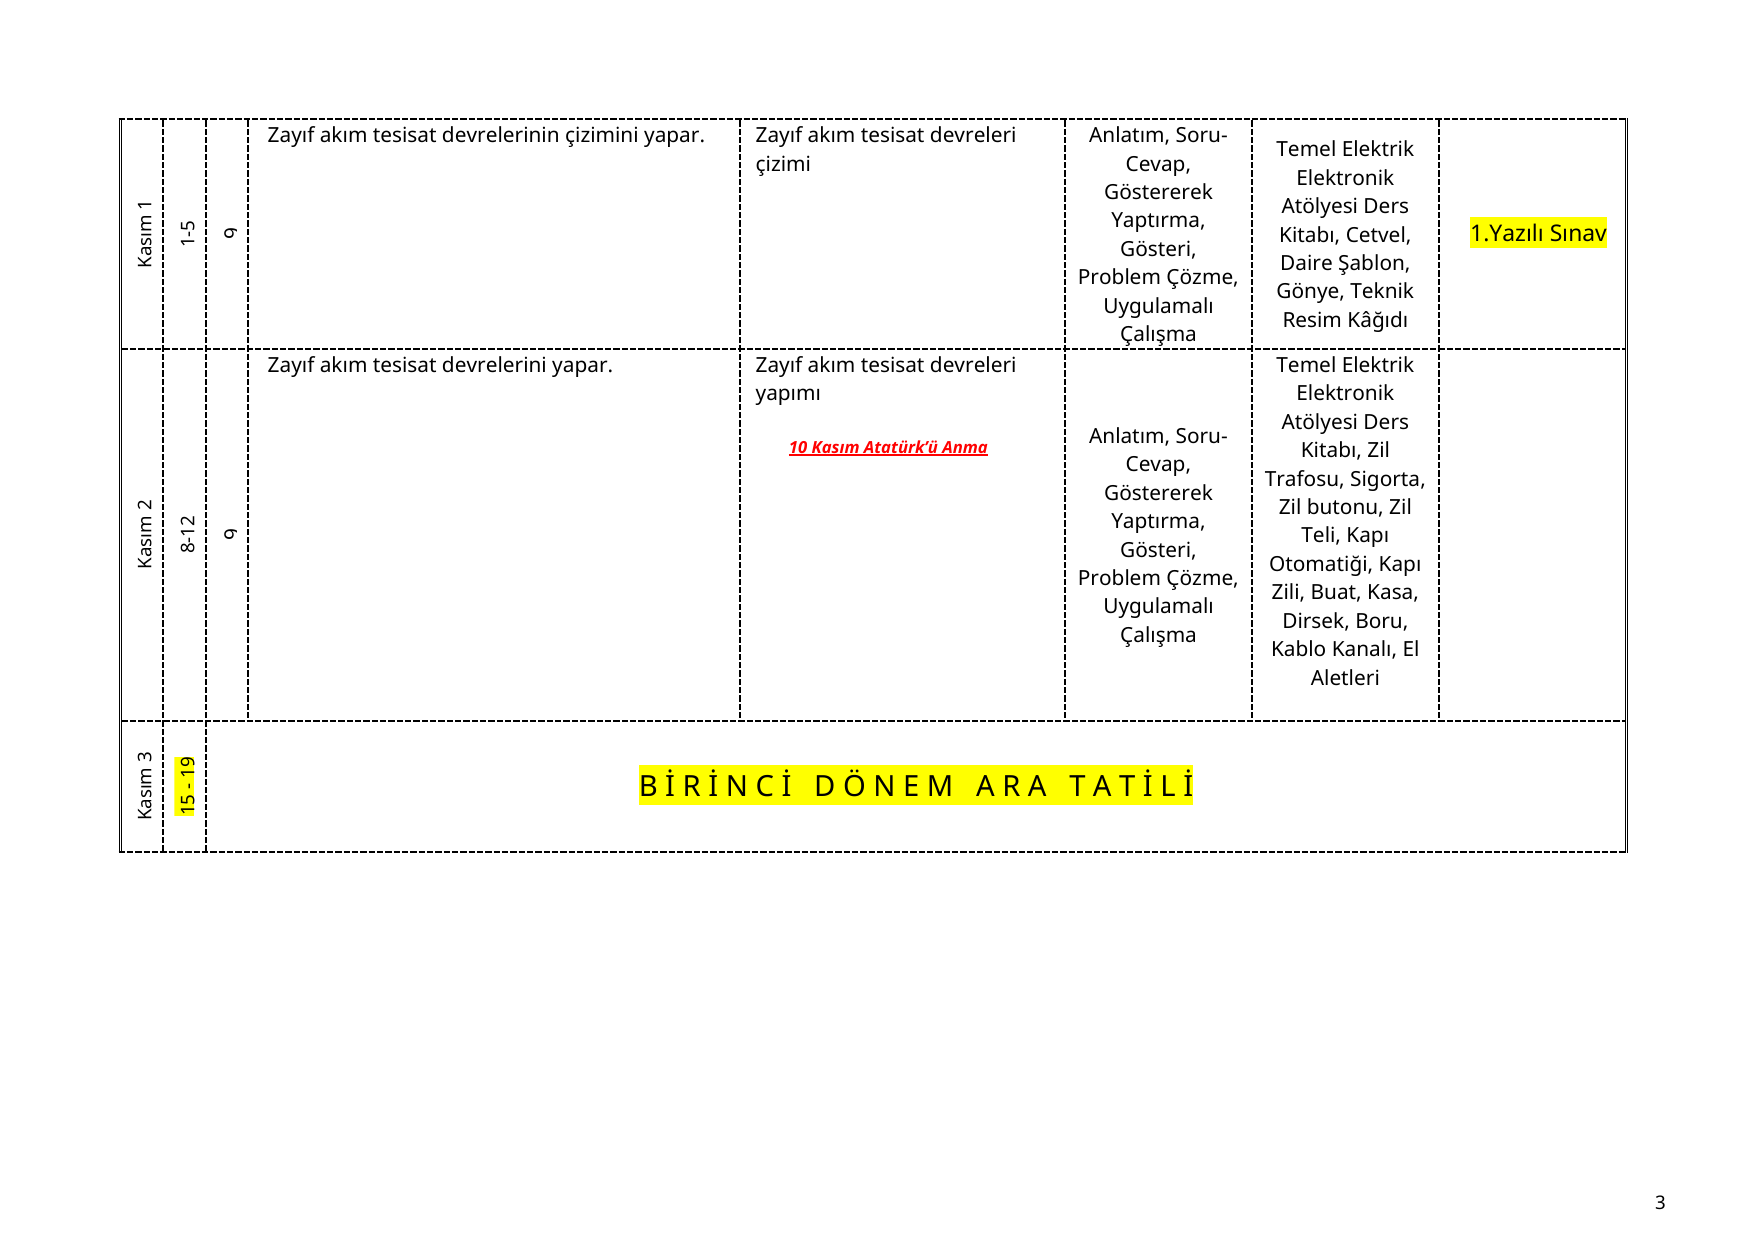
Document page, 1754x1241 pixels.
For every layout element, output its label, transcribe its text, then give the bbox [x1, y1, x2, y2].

table_cell 9 [206, 348, 248, 719]
table_cell [1439, 348, 1625, 719]
table_cell 1-5 [163, 118, 206, 348]
table_cell B İ R İ N C İ D Ö N E M A R A T A T İ L İ [206, 720, 1625, 851]
table_cell Zayıf akım tesisat devrelerinin çizimini yapar. [248, 118, 740, 348]
table_cell 9 [206, 118, 248, 348]
table_cell Temel Elektrik Elektronik Atölyesi Ders Kitabı, Zil Trafosu, Sigorta, Zil butonu, Zil Teli, Kapı Otomatiği, Kapı Zili, Buat, Kasa, Dirsek, Boru, Kablo Kanalı, El Aletleri [1252, 348, 1438, 719]
table_cell 1.Yazılı Sınav [1439, 118, 1625, 348]
table_cell Kasım 3 [122, 720, 163, 851]
table_cell Anlatım, Soru-Cevap, Göstererek Yaptırma, Gösteri, Problem Çözme, Uygulamalı Çalışma [1065, 348, 1252, 719]
table_cell Kasım 1 [122, 118, 163, 348]
table_cell Kasım 2 [122, 348, 163, 719]
table_cell Zayıf akım tesisat devreleri çizimi [740, 118, 1065, 348]
table_cell Zayıf akım tesisat devrelerini yapar. [248, 348, 740, 719]
table_cell Temel Elektrik Elektronik Atölyesi Ders Kitabı, Cetvel, Daire Şablon, Gönye, Teknik Resim Kâğıdı [1252, 118, 1438, 348]
table_cell 15 - 19 [163, 720, 206, 851]
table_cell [1065, 118, 1252, 348]
table_cell Zayıf akım tesisat devreleri yapımı 10 Kasım Atatürk’ü Anma [740, 348, 1065, 719]
table_cell 8-12 [163, 348, 206, 719]
